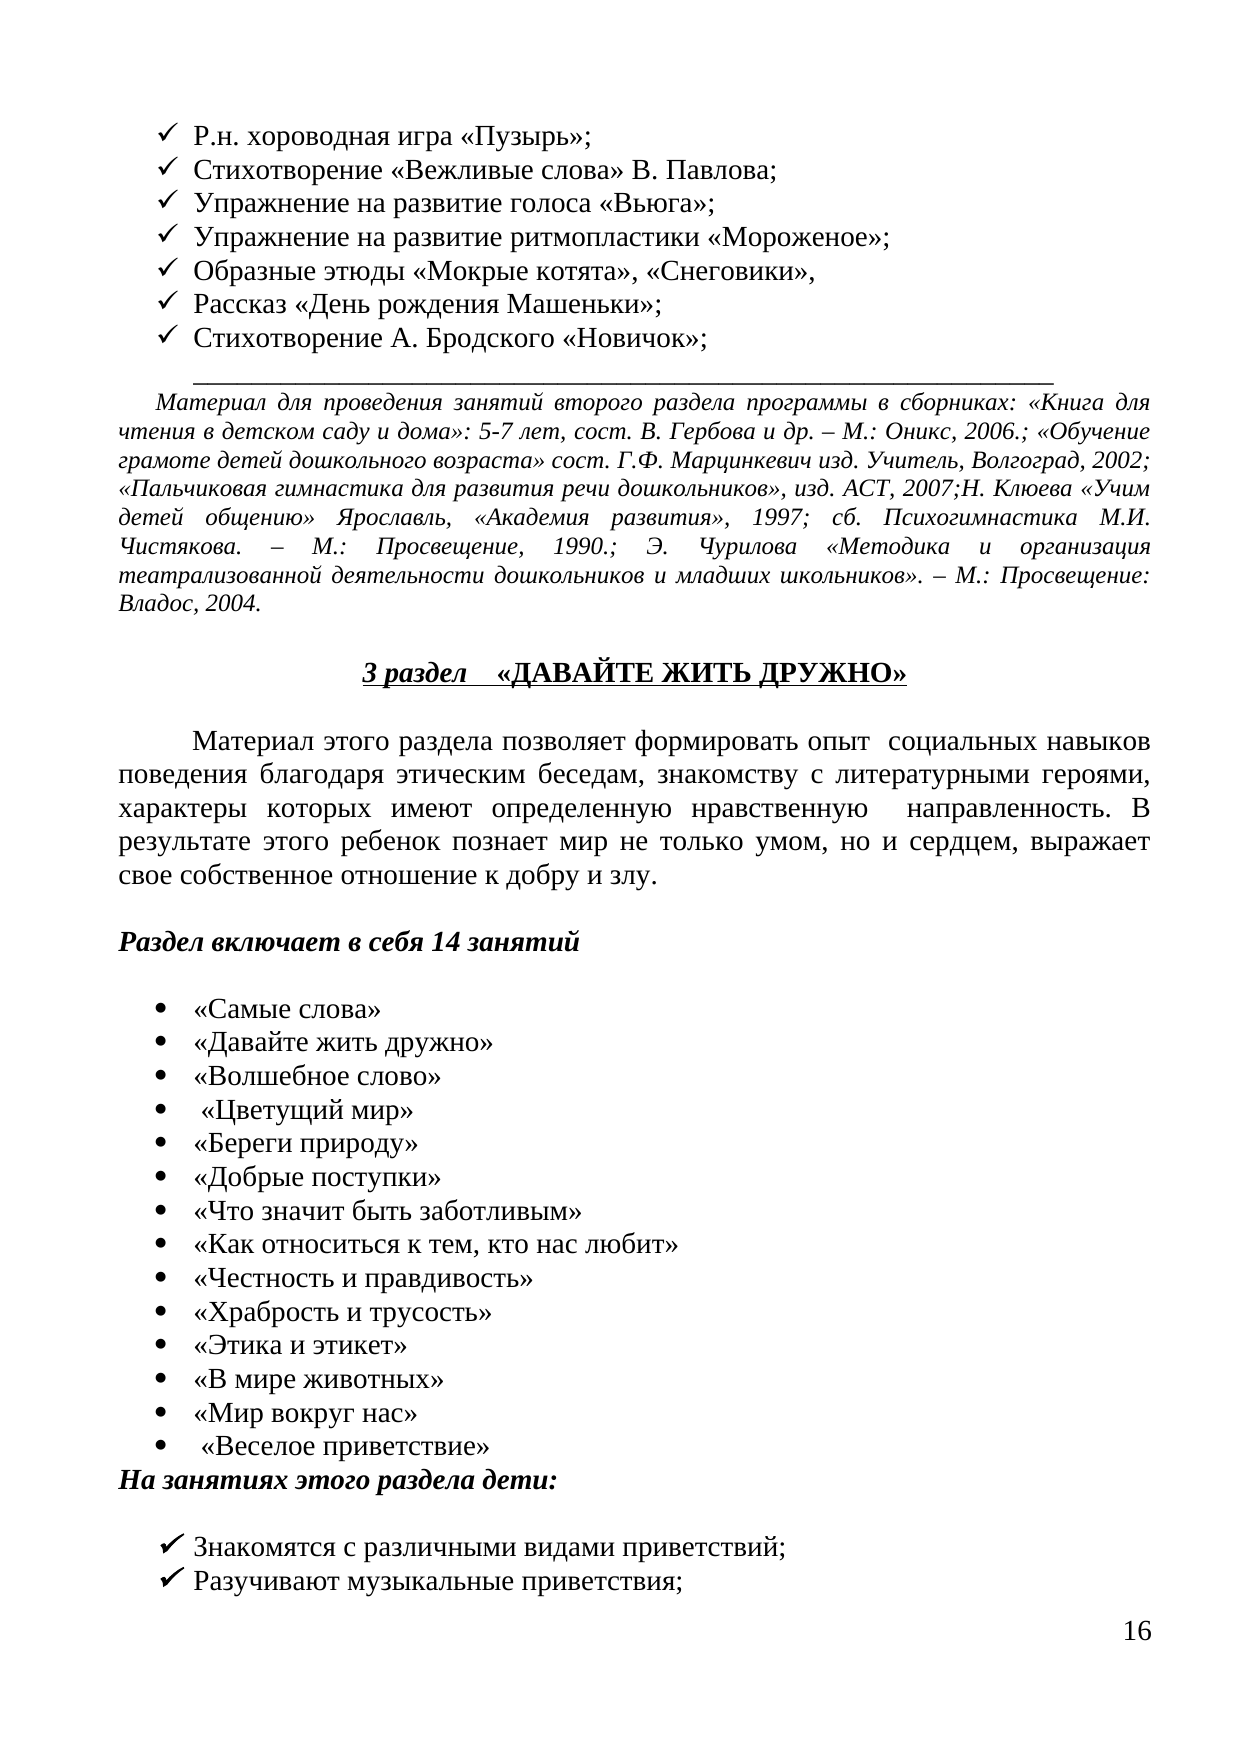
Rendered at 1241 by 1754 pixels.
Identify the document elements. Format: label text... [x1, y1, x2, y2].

list Р.н. хороводная игра «Пузырь»; [156, 118, 1152, 152]
list Упражнение на развитие ритмопластики «Мороженое»; [156, 219, 1152, 253]
list Образные этюды «Мокрые котята», «Снеговики», [156, 253, 1152, 286]
list «Цветущий мир» [156, 1092, 1152, 1126]
list «Что значит быть заботливым» [156, 1193, 1152, 1226]
list Знакомятся с различными видами приветствий; [156, 1529, 1152, 1563]
list «Храбрость и трусость» [156, 1294, 1152, 1327]
list «Добрые поступки» [156, 1159, 1152, 1193]
text 3 раздел «ДАВАЙТЕ ЖИТЬ ДРУЖНО» [118, 656, 1152, 689]
list «Самые слова» [156, 991, 1152, 1024]
list «Волшебное слово» [156, 1058, 1152, 1092]
list Рассказ «День рождения Машеньки»; [156, 286, 1152, 320]
list «Веселое приветствие» [156, 1428, 1152, 1462]
list «Мир вокруг нас» [156, 1395, 1152, 1428]
text Раздел включает в себя 14 занятий [118, 924, 1152, 957]
list «Как относиться к тем, кто нас любит» [156, 1226, 1152, 1260]
list «Давайте жить дружно» [156, 1024, 1152, 1058]
list «Береги природу» [156, 1126, 1152, 1159]
list «Этика и этикет» [156, 1327, 1152, 1361]
text Материал этого раздела позволяет формировать опыт социальных навыков поведения благодаря этическим беседам, знакомству с литературными героями, характеры которых имеют определенную нравственную направленность. В результате этого ребенок познает мир не только умом, но и сердцем, выражает свое собственное отношение к добру и злу. [118, 723, 1152, 890]
list Разучивают музыкальные приветствия; [156, 1563, 1152, 1596]
list «В мире животных» [156, 1361, 1152, 1395]
text Материал для проведения занятий второго раздела программы в сборниках: «Книга для чтения в детском саду и дома»: 5-7 лет, сост. В. Гербова и др. – М.: Оникс, 2006.; «Обучение грамоте детей дошкольного возраста» сост. Г.Ф. Марцинкевич изд. Учитель, Волгоград, 2002; «Пальчиковая гимнастика для развития речи дошкольников», изд. АСТ, 2007;Н. Клюева «Учим детей общению» Ярославль, «Академия развития», 1997; сб. Психогимнастика М.И. Чистякова. – М.: Просвещение, 1990.; Э. Чурилова «Методика и организация театрализованной деятельности дошкольников и младших школьников». – М.: Просвещение: Владос, 2004. [118, 387, 1152, 617]
list Стихотворение «Вежливые слова» В. Павлова; [156, 152, 1152, 185]
text На занятиях этого раздела дети: [118, 1462, 1152, 1496]
list Упражнение на развитие голоса «Вьюга»; [156, 185, 1152, 219]
list «Честность и правдивость» [156, 1260, 1152, 1294]
list ___________________________________________________________ [193, 354, 1152, 387]
list Стихотворение А. Бродского «Новичок»; [156, 320, 1152, 354]
